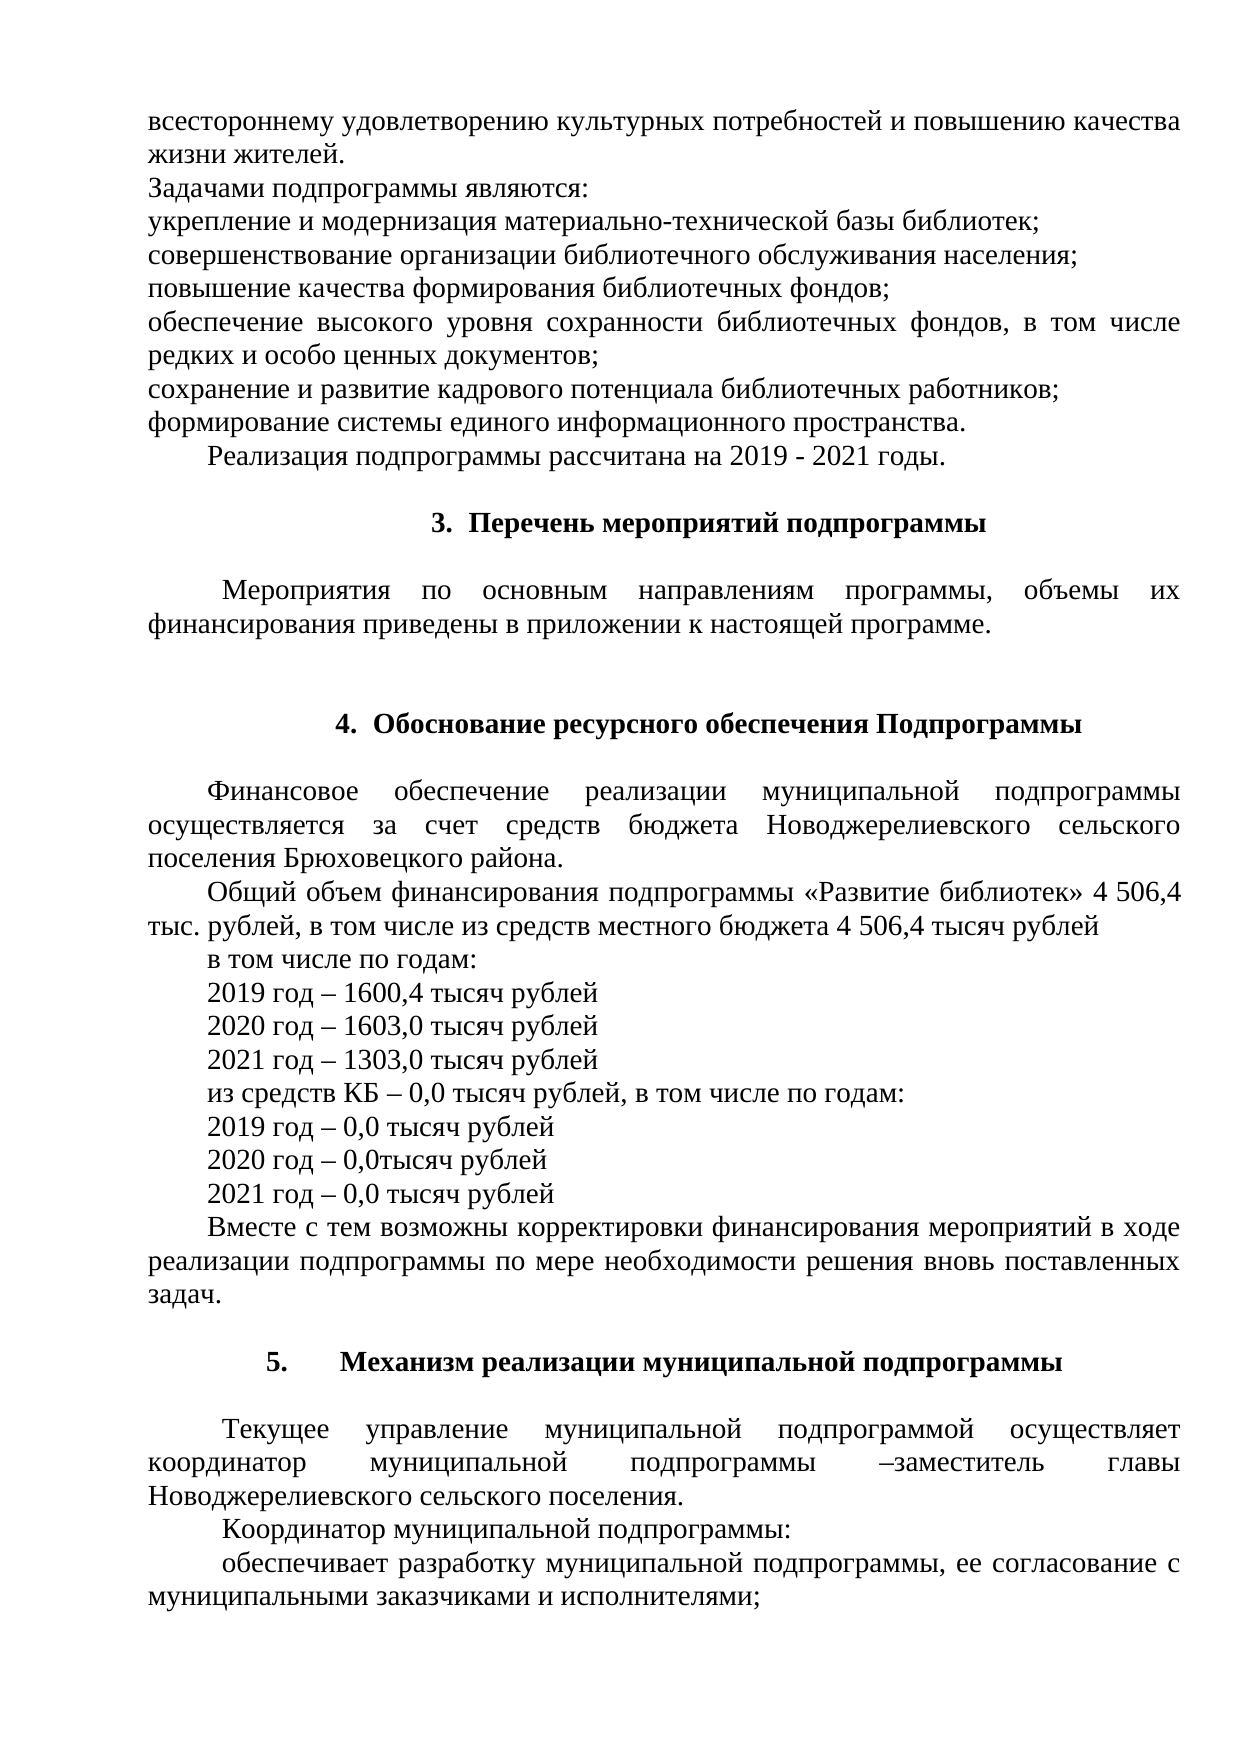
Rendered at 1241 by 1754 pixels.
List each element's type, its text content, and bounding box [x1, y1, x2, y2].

text 2020 год – 0,0тысяч рублей [148, 1142, 1181, 1176]
list совершенствование организации библиотечного обслуживания населения; [148, 237, 1181, 270]
text Задачами подпрограммы являются: [148, 170, 1181, 203]
list повышение качества формирования библиотечных фондов; [148, 270, 1181, 304]
text Текущее управление муниципальной подпрограммой осуществляет координатор муниципальной подпрограммы –заместитель главы Новоджерелиевского сельского поселения. [148, 1411, 1181, 1511]
list обеспечение высокого уровня сохранности библиотечных фондов, в том числе редких и особо ценных документов; [148, 304, 1181, 371]
text Реализация подпрограммы рассчитана на 2019 - 2021 годы. [148, 438, 1181, 472]
text обеспечивает разработку муниципальной подпрограммы, ее согласование с муниципальными заказчиками и исполнителями; [148, 1545, 1181, 1612]
list сохранение и развитие кадрового потенциала библиотечных работников; [148, 371, 1181, 404]
text из средств КБ – 0,0 тысяч рублей, в том числе по годам: [148, 1075, 1181, 1109]
text Мероприятия по основным направлениям программы, объемы их финансирования приведены в приложении к настоящей программе. [148, 572, 1181, 639]
list формирование системы единого информационного пространства. [148, 404, 1181, 438]
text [148, 103, 1181, 170]
text Вместе с тем возможны корректировки финансирования мероприятий в ходе реализации подпрограммы по мере необходимости решения вновь поставленных задач. [148, 1209, 1181, 1310]
text Общий объем финансирования подпрограммы «Развитие библиотек» 4 506,4 тыс. рублей, в том числе из средств местного бюджета 4 506,4 тысяч рублей [148, 874, 1181, 941]
subtitle Перечень мероприятий подпрограммы [236, 505, 1181, 539]
list укрепление и модернизация материально-технической базы библиотек; [148, 203, 1181, 237]
text 2021 год – 0,0 тысяч рублей [148, 1176, 1181, 1209]
list Обоснование ресурсного обеспечения Подпрограммы [236, 706, 1181, 740]
text 2020 год – 1603,0 тысяч рублей [148, 1008, 1181, 1042]
text 2019 год – 1600,4 тысяч рублей [148, 975, 1181, 1008]
text 5. Механизм реализации муниципальной подпрограммы [148, 1344, 1181, 1377]
text Координатор муниципальной подпрограммы: [148, 1511, 1181, 1545]
text 2021 год – 1303,0 тысяч рублей [148, 1042, 1181, 1075]
text 2019 год – 0,0 тысяч рублей [148, 1109, 1181, 1142]
text в том числе по годам: [148, 941, 1181, 975]
text Финансовое обеспечение реализации муниципальной подпрограммы осуществляется за счет средств бюджета Новоджерелиевского сельского поселения Брюховецкого района. [148, 773, 1181, 874]
